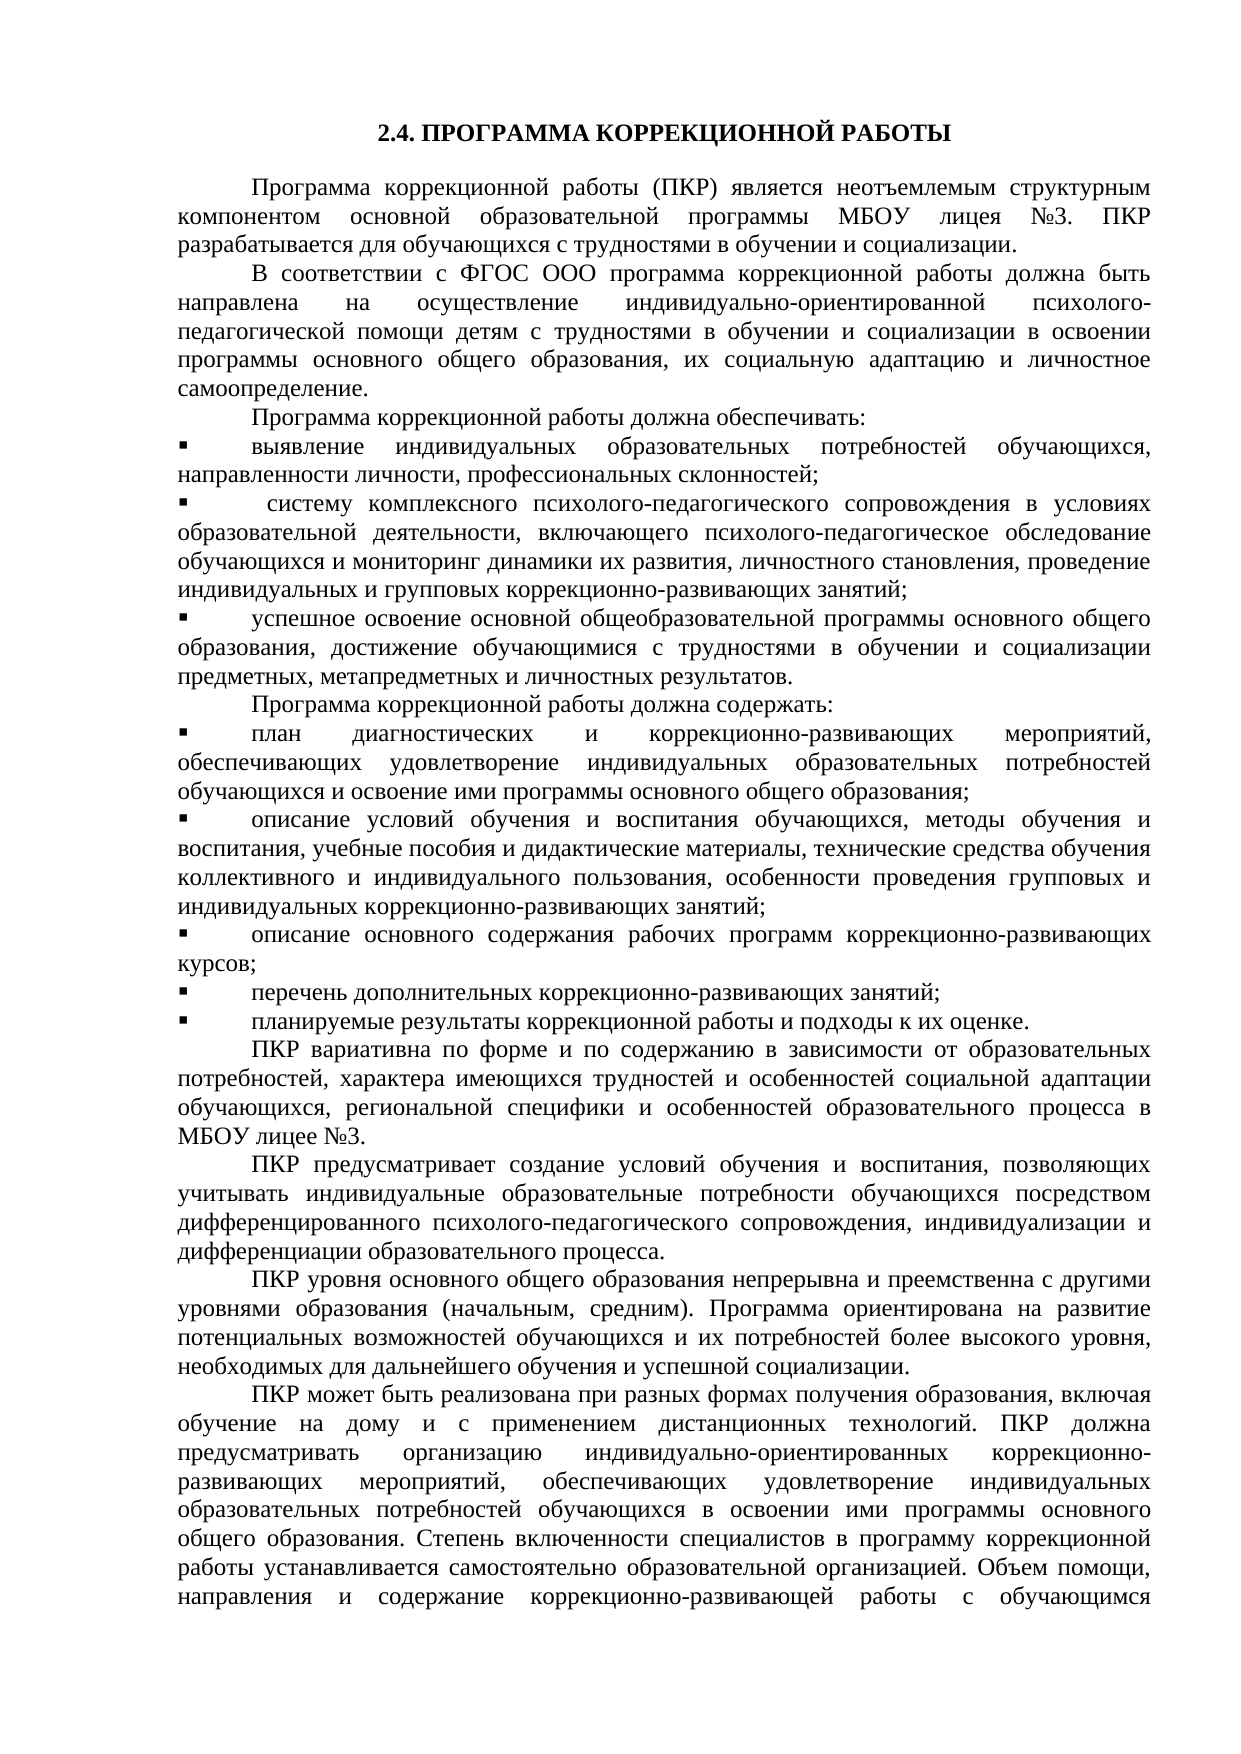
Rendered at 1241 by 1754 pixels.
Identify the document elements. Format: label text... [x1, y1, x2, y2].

text ПКР уровня основного общего образования непрерывна и преемственна с другими уровнями образования (начальным, средним). Программа ориентирована на развитие потенциальных возможностей обучающихся и их потребностей более высокого уровня, необходимых для дальнейшего обучения и успешной социализации. [177, 1264, 1152, 1379]
text В соответствии с ФГОС ООО программа коррекционной работы должна быть направлена на осуществление индивидуально-ориентированной психолого-педагогической помощи детям с трудностями в обучении и социализации в освоении программы основного общего образования, их социальную адаптацию и личностное самоопределение. [177, 258, 1152, 402]
list перечень дополнительных коррекционно-развивающих занятий; [177, 977, 1152, 1006]
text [177, 1379, 1152, 1609]
list план диагностических и коррекционно-развивающих мероприятий, обеспечивающих удовлетворение индивидуальных образовательных потребностей обучающихся и освоение ими программы основного общего образования; [177, 718, 1152, 804]
text Программа коррекционной работы (ПКР) является неотъемлемым структурным компонентом основной образовательной программы МБОУ лицея №3. ПКР разрабатывается для обучающихся с трудностями в обучении и социализации. [177, 172, 1152, 258]
text 2.4. ПРОГРАММА КОРРЕКЦИОННОЙ РАБОТЫ [177, 118, 1152, 147]
list успешное освоение основной общеобразовательной программы основного общего образования, достижение обучающимися с трудностями в обучении и социализации предметных, метапредметных и личностных результатов. [177, 603, 1152, 689]
list описание основного содержания рабочих программ коррекционно-развивающих курсов; [177, 919, 1152, 977]
text ПКР вариативна по форме и по содержанию в зависимости от образовательных потребностей, характера имеющихся трудностей и особенностей социальной адаптации обучающихся, региональной специфики и особенностей образовательного процесса в МБОУ лицее №3. [177, 1034, 1152, 1149]
list описание условий обучения и воспитания обучающихся, методы обучения и воспитания, учебные пособия и дидактические материалы, технические средства обучения коллективного и индивидуального пользования, особенности проведения групповых и индивидуальных коррекционно-развивающих занятий; [177, 804, 1152, 919]
list выявление индивидуальных образовательных потребностей обучающихся, направленности личности, профессиональных склонностей; [177, 431, 1152, 488]
text Программа коррекционной работы должна обеспечивать: [177, 402, 1152, 431]
text Программа коррекционной работы должна содержать: [177, 689, 1152, 718]
text ПКР предусматривает создание условий обучения и воспитания, позволяющих учитывать индивидуальные образовательные потребности обучающихся посредством дифференцированного психолого-педагогического сопровождения, индивидуализации и дифференциации образовательного процесса. [177, 1149, 1152, 1264]
list систему комплексного психолого-педагогического сопровождения в условиях образовательной деятельности, включающего психолого-педагогическое обследование обучающихся и мониторинг динамики их развития, личностного становления, проведение индивидуальных и групповых коррекционно-развивающих занятий; [177, 488, 1152, 603]
list планируемые результаты коррекционной работы и подходы к их оценке. [177, 1006, 1152, 1034]
